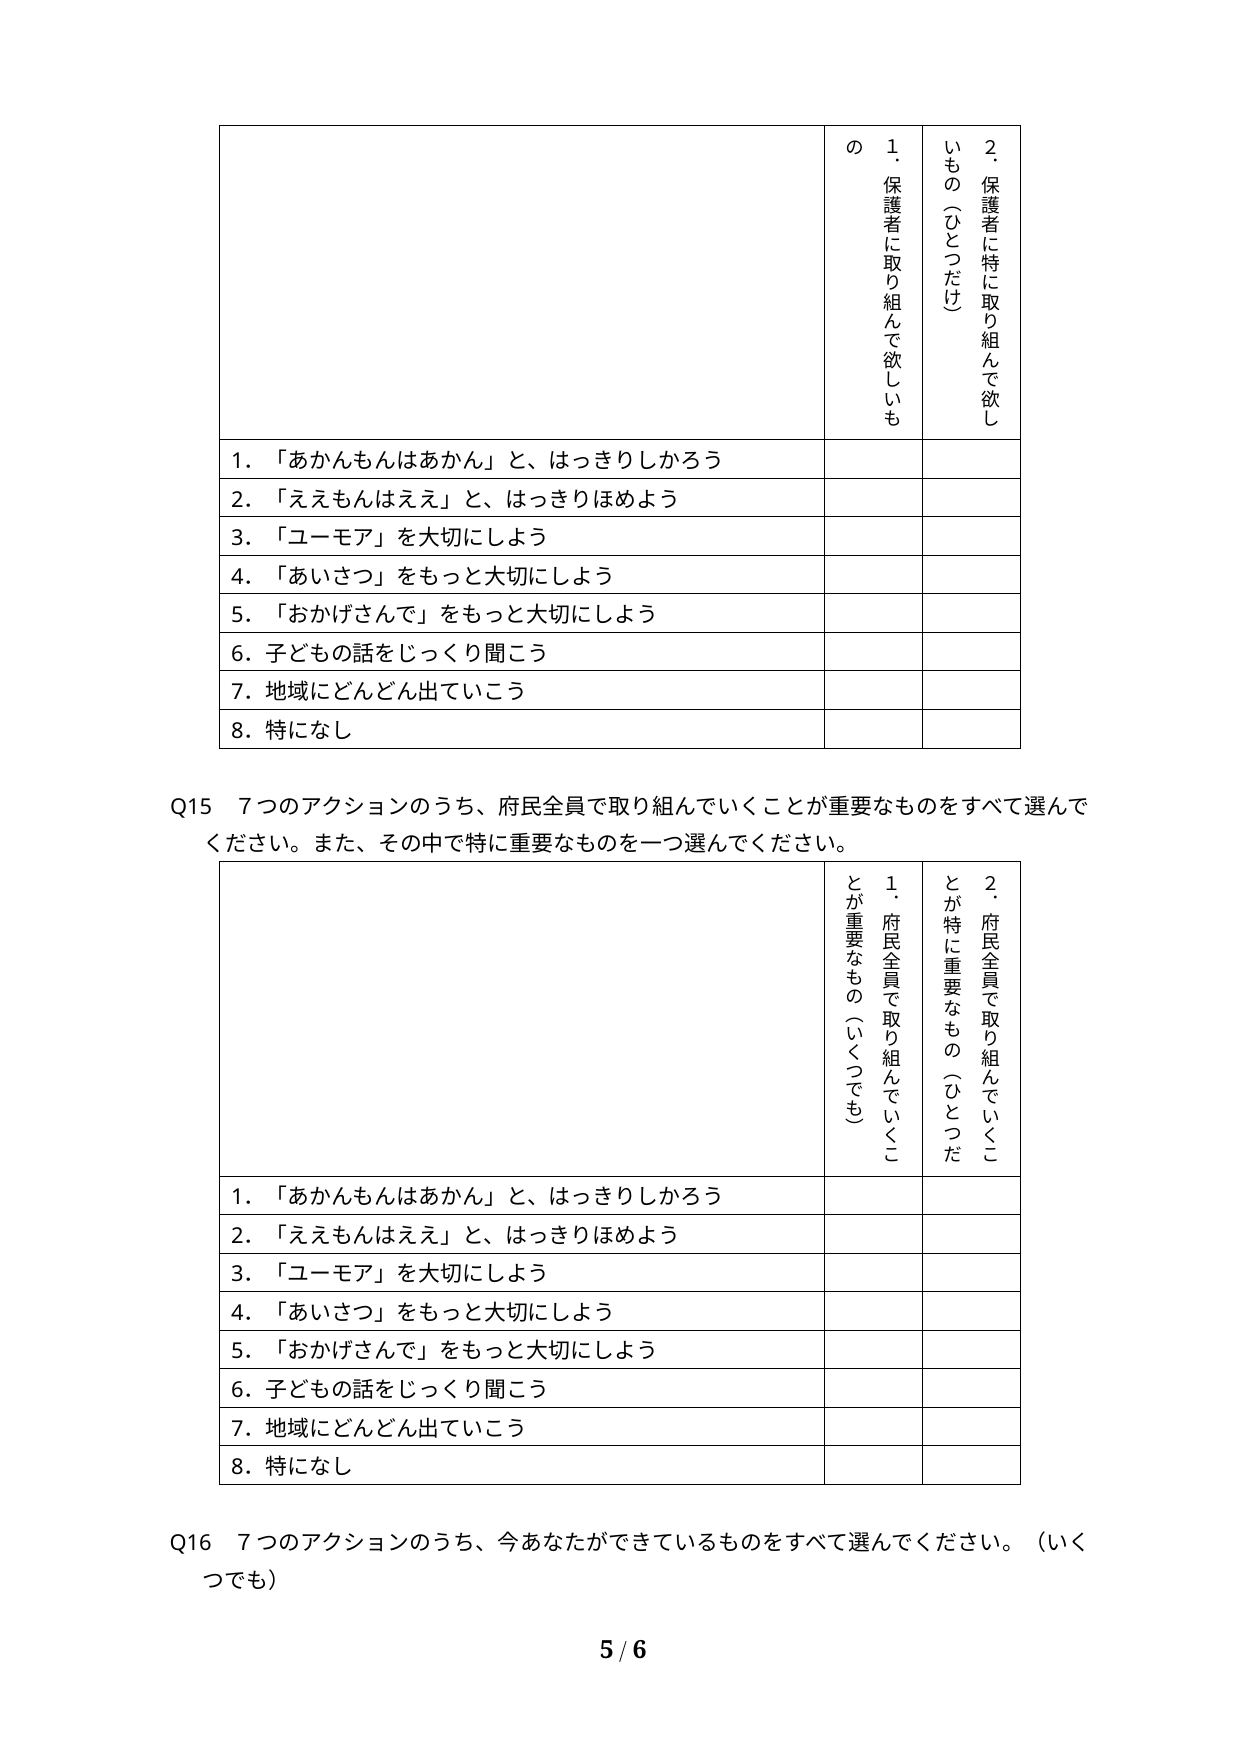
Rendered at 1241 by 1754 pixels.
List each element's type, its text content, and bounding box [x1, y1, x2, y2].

table_cell [923, 1254, 1020, 1291]
table_header [220, 126, 824, 439]
table_cell 1．「あかんもんはあかん」と、はっきりしかろう [220, 1177, 824, 1214]
table_cell [923, 1446, 1020, 1484]
text Q15 ７つのアクションのうち、府民全員で取り組んでいくことが重要なものをすべて選んでください。また、その中で特に重要なものを一つ選んでください。 [148, 786, 1092, 861]
table_cell [825, 1177, 922, 1214]
table_cell [923, 671, 1020, 709]
table_cell 4．「あいさつ」をもっと大切にしよう [220, 1292, 824, 1330]
table_cell [923, 479, 1020, 516]
table_cell [825, 1369, 922, 1407]
table_cell [923, 556, 1020, 593]
table_cell [825, 1254, 922, 1291]
table_cell [825, 710, 922, 747]
table_cell [923, 440, 1020, 478]
table_cell 6．子どもの話をじっくり聞こう [220, 1369, 824, 1407]
table_cell [825, 440, 922, 478]
table_header １．府民全員で取り組んでいくことが重要なもの（いくつでも） [825, 862, 922, 1176]
table_cell [923, 1331, 1020, 1368]
table_cell [825, 556, 922, 593]
table_header [220, 862, 824, 1176]
text Q16 ７つのアクションのうち、今あなたができているものをすべて選んでください。（いくつでも） [169, 1522, 1092, 1597]
table_header １．保護者に取り組んで欲しいもの （いくつでも） [825, 126, 922, 439]
table_cell [825, 1446, 922, 1484]
table_cell 2．「ええもんはええ」と、はっきりほめよう [220, 479, 824, 516]
table_cell 2．「ええもんはええ」と、はっきりほめよう [220, 1215, 824, 1253]
table_cell [825, 594, 922, 632]
table_cell [825, 1215, 922, 1253]
table_cell 5．「おかげさんで」をもっと大切にしよう [220, 594, 824, 632]
table_cell [825, 517, 922, 555]
table_cell [923, 1215, 1020, 1253]
table_cell [923, 1292, 1020, 1330]
table_cell [825, 1331, 922, 1368]
table_cell 3．「ユーモア」を大切にしよう [220, 517, 824, 555]
table_header ２．府民全員で取り組んでいくことが特に重要なもの（ひとつだけ） [923, 862, 1020, 1176]
table_cell 6．子どもの話をじっくり聞こう [220, 633, 824, 670]
table_cell [825, 1292, 922, 1330]
table_cell 1．「あかんもんはあかん」と、はっきりしかろう [220, 440, 824, 478]
table_cell 7．地域にどんどん出ていこう [220, 1408, 824, 1445]
table_cell 8．特になし [220, 1446, 824, 1484]
table_cell [923, 1177, 1020, 1214]
table_cell 4．「あいさつ」をもっと大切にしよう [220, 556, 824, 593]
table_cell [923, 633, 1020, 670]
table_cell [923, 1369, 1020, 1407]
table_cell [825, 671, 922, 709]
table_cell [825, 479, 922, 516]
table_cell 3．「ユーモア」を大切にしよう [220, 1254, 824, 1291]
table_cell [825, 633, 922, 670]
table_cell [923, 1408, 1020, 1445]
table_cell 7．地域にどんどん出ていこう [220, 671, 824, 709]
table_cell [825, 1408, 922, 1445]
table_header ２．保護者に特に取り組んで欲しいもの（ひとつだけ） [923, 126, 1020, 439]
table_cell [923, 594, 1020, 632]
table_cell [923, 710, 1020, 747]
table_cell 5．「おかげさんで」をもっと大切にしよう [220, 1331, 824, 1368]
table_cell [923, 517, 1020, 555]
table_cell 8．特になし [220, 710, 824, 747]
